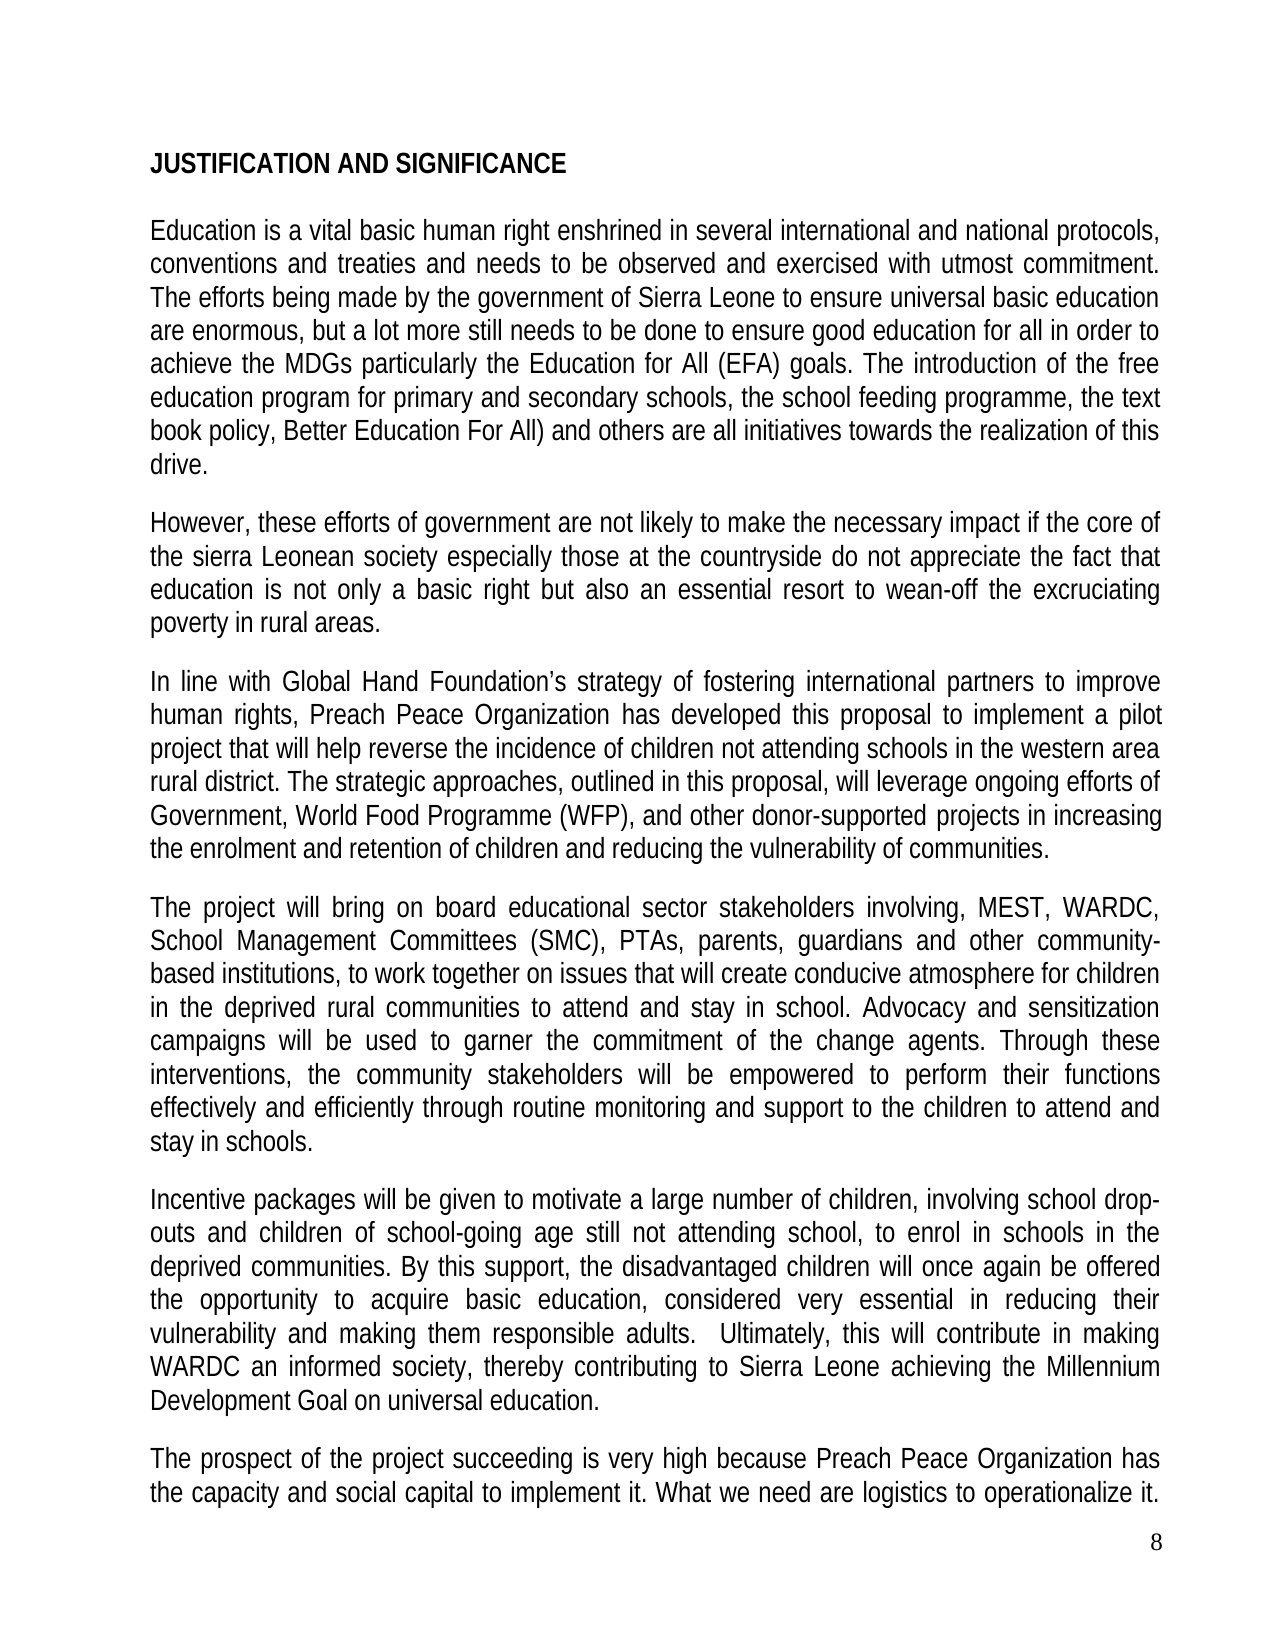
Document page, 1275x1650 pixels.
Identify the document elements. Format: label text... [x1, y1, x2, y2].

text JUSTIFICATION AND SIGNIFICANCE [150, 146, 1162, 179]
text Education is a vital basic human right enshrined in several international and national protocols, conventions and treaties and needs to be observed and exercised with utmost commitment. The efforts being made by the government of Sierra Leone to ensure universal basic education are enormous, but a lot more still needs to be done to ensure good education for all in order to achieve the MDGs particularly the Education for All (EFA) goals. The introduction of the free education program for primary and secondary schools, the school feeding programme, the text book policy, Better Education For All) and others are all initiatives towards the realization of this drive. [150, 213, 1162, 480]
text The project will bring on board educational sector stakeholders involving, MEST, WARDC, School Management Committees (SMC), PTAs, parents, guardians and other community-based institutions, to work together on issues that will create conducive atmosphere for children in the deprived rural communities to attend and stay in school. Advocacy and sensitization campaigns will be used to garner the commitment of the change agents. Through these interventions, the community stakeholders will be empowered to perform their functions effectively and efficiently through routine monitoring and support to the children to attend and stay in schools. [150, 890, 1162, 1157]
text However, these efforts of government are not likely to make the necessary impact if the core of the sierra Leonean society especially those at the countryside do not appreciate the fact that education is not only a basic right but also an essential resort to wean-off the excruciating poverty in rural areas. [150, 505, 1162, 639]
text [150, 1441, 1162, 1508]
text In line with Global Hand Foundation’s strategy of fostering international partners to improve human rights, Preach Peace Organization has developed this proposal to implement a pilot project that will help reverse the incidence of children not attending schools in the western area rural district. The strategic approaches, outlined in this proposal, will leverage ongoing efforts of Government, World Food Programme (WFP), and other donor-supported projects in increasing the enrolment and retention of children and reducing the vulnerability of communities. [150, 664, 1162, 865]
text Incentive packages will be given to motivate a large number of children, involving school drop-outs and children of school-going age still not attending school, to enrol in schools in the deprived communities. By this support, the disadvantaged children will once again be offered the opportunity to acquire basic education, considered very essential in reducing their vulnerability and making them responsible adults. Ultimately, this will contribute in making WARDC an informed society, thereby contributing to Sierra Leone achieving the Millennium Development Goal on universal education. [150, 1182, 1162, 1416]
